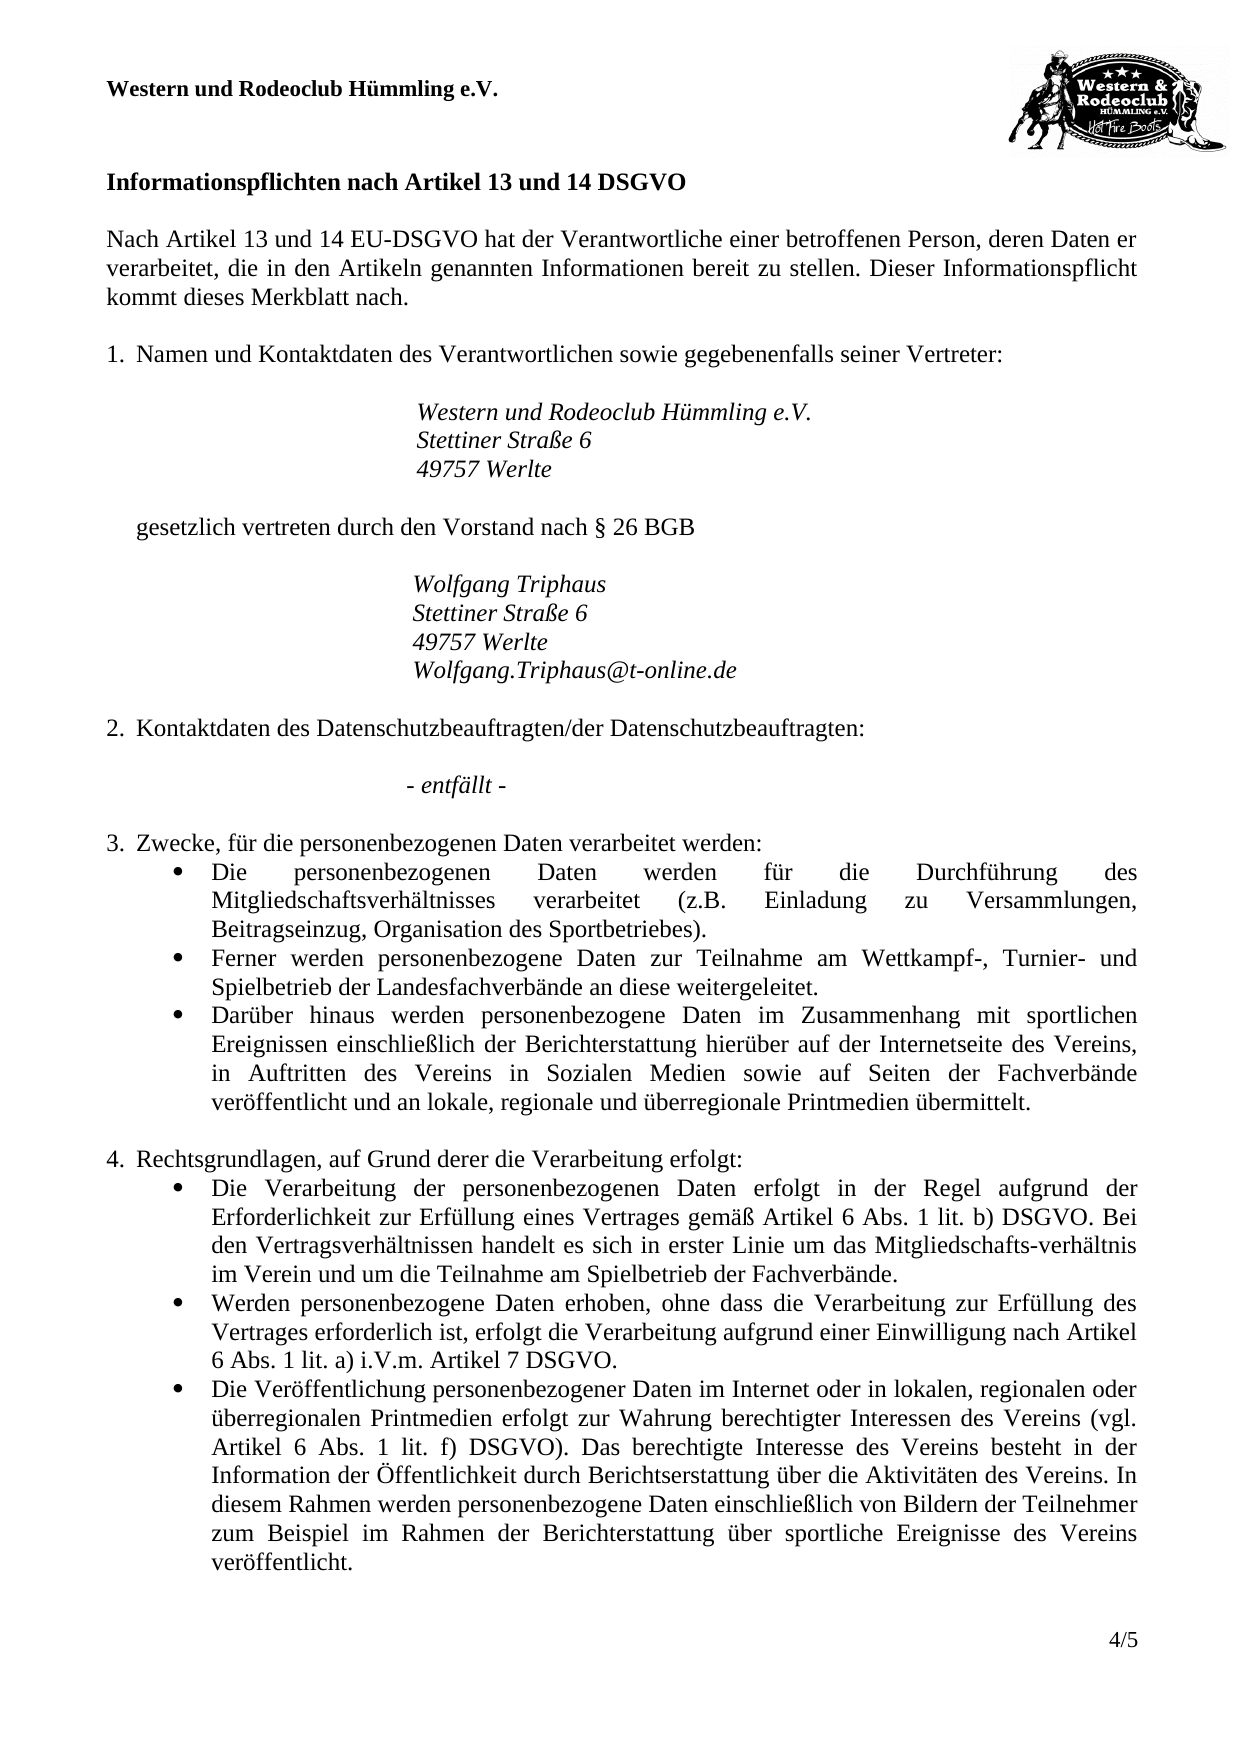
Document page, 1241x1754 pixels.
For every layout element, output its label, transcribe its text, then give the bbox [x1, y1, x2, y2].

text Western und Rodeoclub Hümmling e.V. [416, 397, 1138, 425]
picture [1008, 41, 1231, 158]
list Werden personenbezogene Daten erhoben, ohne dass die Verarbeitung zur Erfüllung des Vertrages erforderlich ist, erfolgt die Verarbeitung aufgrund einer Einwilligung nach Artikel 6 Abs. 1 lit. a) i.V.m. Artikel 7 DSGVO. [173, 1288, 1138, 1374]
text Stettiner Straße 6 [416, 425, 1138, 454]
list Die Verarbeitung der personenbezogenen Daten erfolgt in der Regel aufgrund der Erforderlichkeit zur Erfüllung eines Vertrages gemäß Artikel 6 Abs. 1 lit. b) DSGVO. Bei den Vertragsverhältnissen handelt es sich in erster Linie um das Mitgliedschafts-verhältnis im Verein und um die Teilnahme am Spielbetrieb der Fachverbände. [173, 1173, 1138, 1288]
text gesetzlich vertreten durch den Vorstand nach § 26 BGB [106, 512, 1138, 540]
text Informationspflichten nach Artikel 13 und 14 DSGVO [106, 167, 1138, 195]
text 1. Namen und Kontaktdaten des Verantwortlichen sowie gegebenenfalls seiner Vertreter: [106, 339, 1138, 368]
text 49757 Werlte [106, 627, 1138, 655]
text - entfällt - [106, 770, 1138, 799]
text Stettiner Straße 6 [106, 598, 1138, 627]
text 2. Kontaktdaten des Datenschutzbeauftragten/der Datenschutzbeauftragten: [106, 713, 1138, 742]
list Ferner werden personenbezogene Daten zur Teilnahme am Wettkampf-, Turnier- und Spielbetrieb der Landesfachverbände an diese weitergeleitet. [173, 943, 1138, 1000]
text 3. Zwecke, für die personenbezogenen Daten verarbeitet werden: [106, 828, 1138, 857]
list Darüber hinaus werden personenbezogene Daten im Zusammenhang mit sportlichen Ereignissen einschließlich der Berichterstattung hierüber auf der Internetseite des Vereins, in Auftritten des Vereins in Sozialen Medien sowie auf Seiten der Fachverbände veröffentlicht und an lokale, regionale und überregionale Printmedien übermittelt. [173, 1000, 1138, 1115]
text Wolfgang.Triphaus@t-online.de [106, 655, 1138, 684]
list Die Veröffentlichung personenbezogener Daten im Internet oder in lokalen, regionalen oder überregionalen Printmedien erfolgt zur Wahrung berechtigter Interessen des Vereins (vgl. Artikel 6 Abs. 1 lit. f) DSGVO). Das berechtigte Interesse des Vereins besteht in der Information der Öffentlichkeit durch Berichtserstattung über die Aktivitäten des Vereins. In diesem Rahmen werden personenbezogene Daten einschließlich von Bildern der Teilnehmer zum Beispiel im Rahmen der Berichterstattung über sportliche Ereignisse des Vereins veröffentlicht. [173, 1374, 1138, 1575]
text Wolfgang Triphaus [106, 569, 1138, 598]
text 4. Rechtsgrundlagen, auf Grund derer die Verarbeitung erfolgt: [106, 1144, 1138, 1173]
text 49757 Werlte [416, 454, 1138, 483]
list Die personenbezogenen Daten werden für die Durchführung des Mitgliedschaftsverhältnisses verarbeitet (z.B. Einladung zu Versammlungen, Beitragseinzug, Organisation des Sportbetriebes). [173, 857, 1138, 943]
text Nach Artikel 13 und 14 EU-DSGVO hat der Verantwortliche einer betroffenen Person, deren Daten er verarbeitet, die in den Artikeln genannten Informationen bereit zu stellen. Dieser Informationspflicht kommt dieses Merkblatt nach. [106, 224, 1138, 310]
